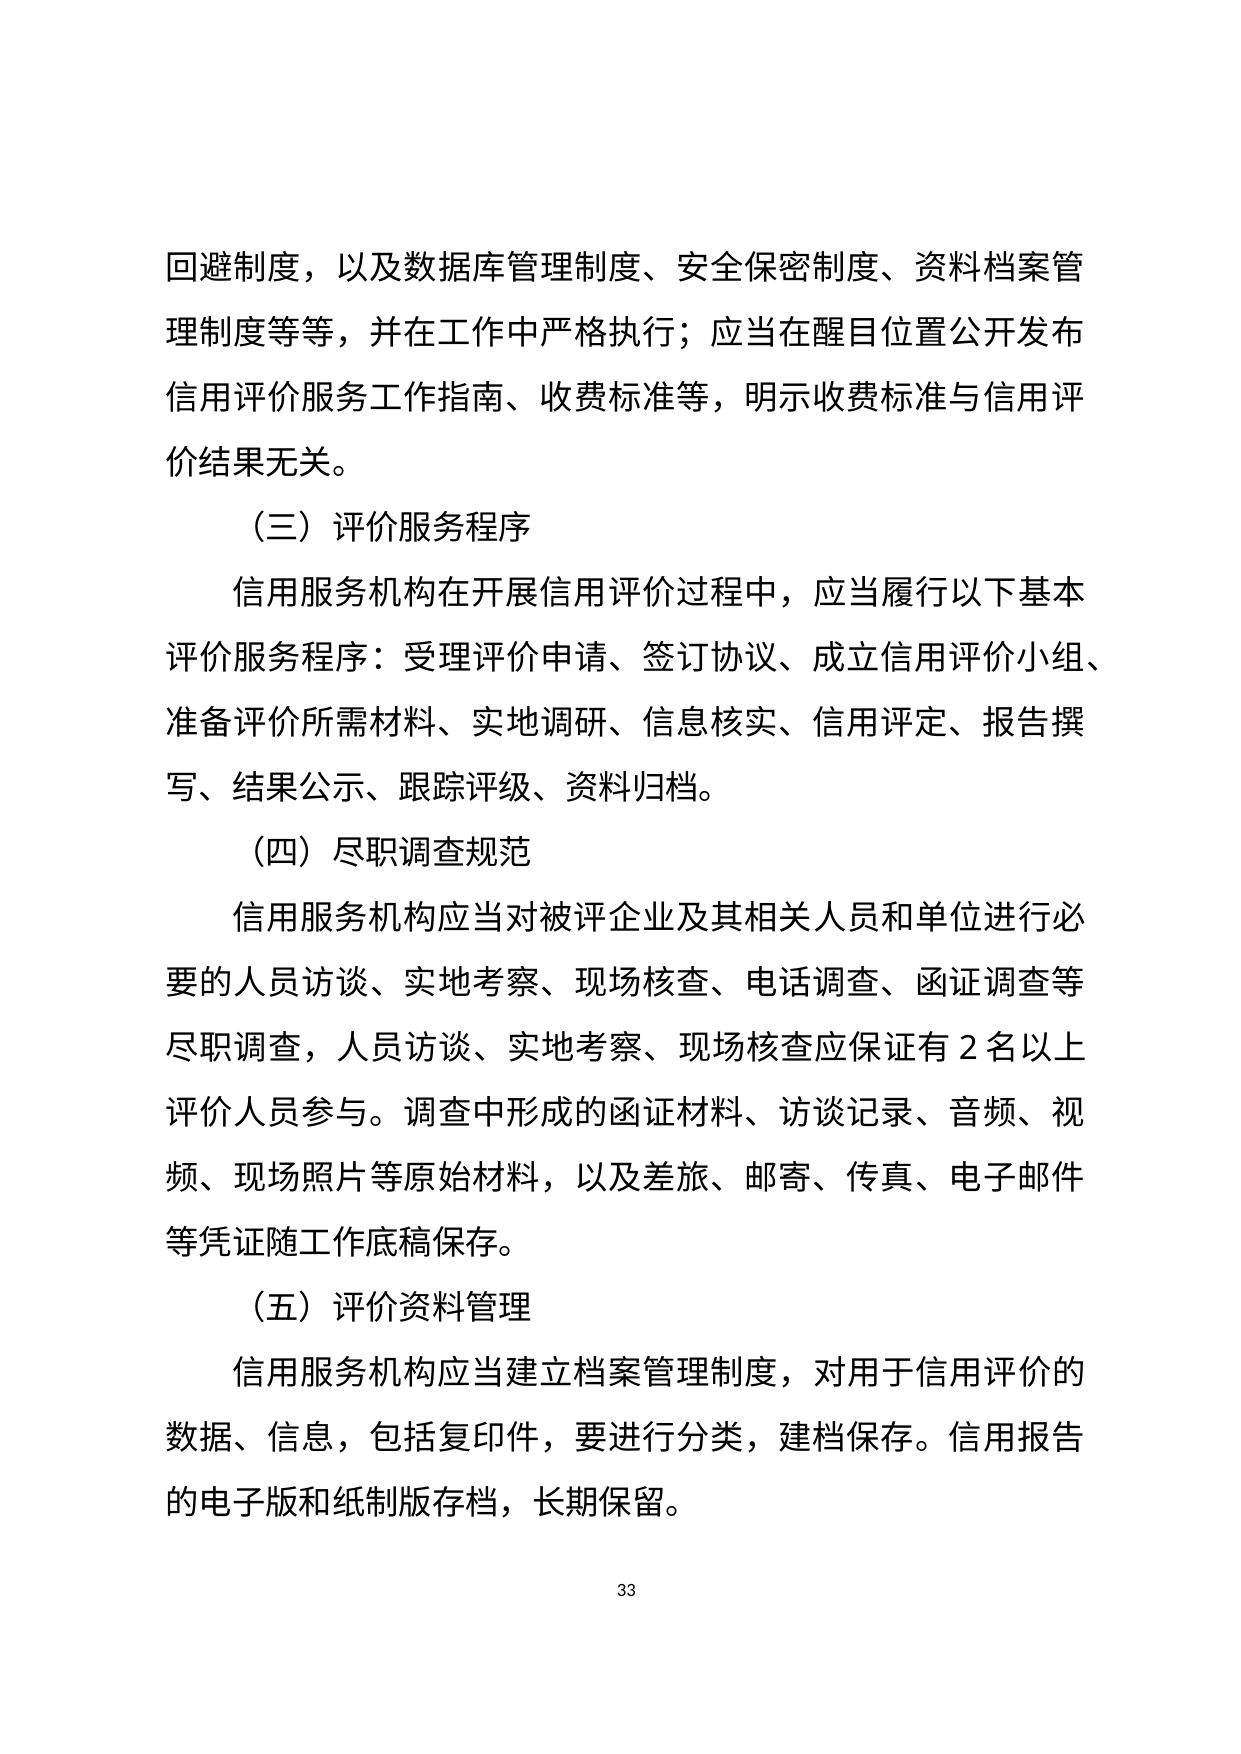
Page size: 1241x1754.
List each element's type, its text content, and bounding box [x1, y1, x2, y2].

text （五）评价资料管理 [165, 1273, 1087, 1338]
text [165, 233, 1087, 493]
text 信用服务机构应当建立档案管理制度，对用于信用评价的数据、信息，包括复印件，要进行分类，建档保存。信用报告的电子版和纸制版存档，长期保留。 [165, 1338, 1087, 1533]
text （四）尽职调查规范 [165, 818, 1087, 883]
text 信用服务机构在开展信用评价过程中，应当履行以下基本评价服务程序：受理评价申请、签订协议、成立信用评价小组、准备评价所需材料、实地调研、信息核实、信用评定、报告撰写、结果公示、跟踪评级、资料归档。 [165, 558, 1087, 818]
text （三）评价服务程序 [165, 493, 1087, 558]
text 信用服务机构应当对被评企业及其相关人员和单位进行必要的人员访谈、实地考察、现场核查、电话调查、函证调查等尽职调查，人员访谈、实地考察、现场核查应保证有2名以上评价人员参与。调查中形成的函证材料、访谈记录、音频、视频、现场照片等原始材料，以及差旅、邮寄、传真、电子邮件等凭证随工作底稿保存。 [165, 883, 1087, 1273]
